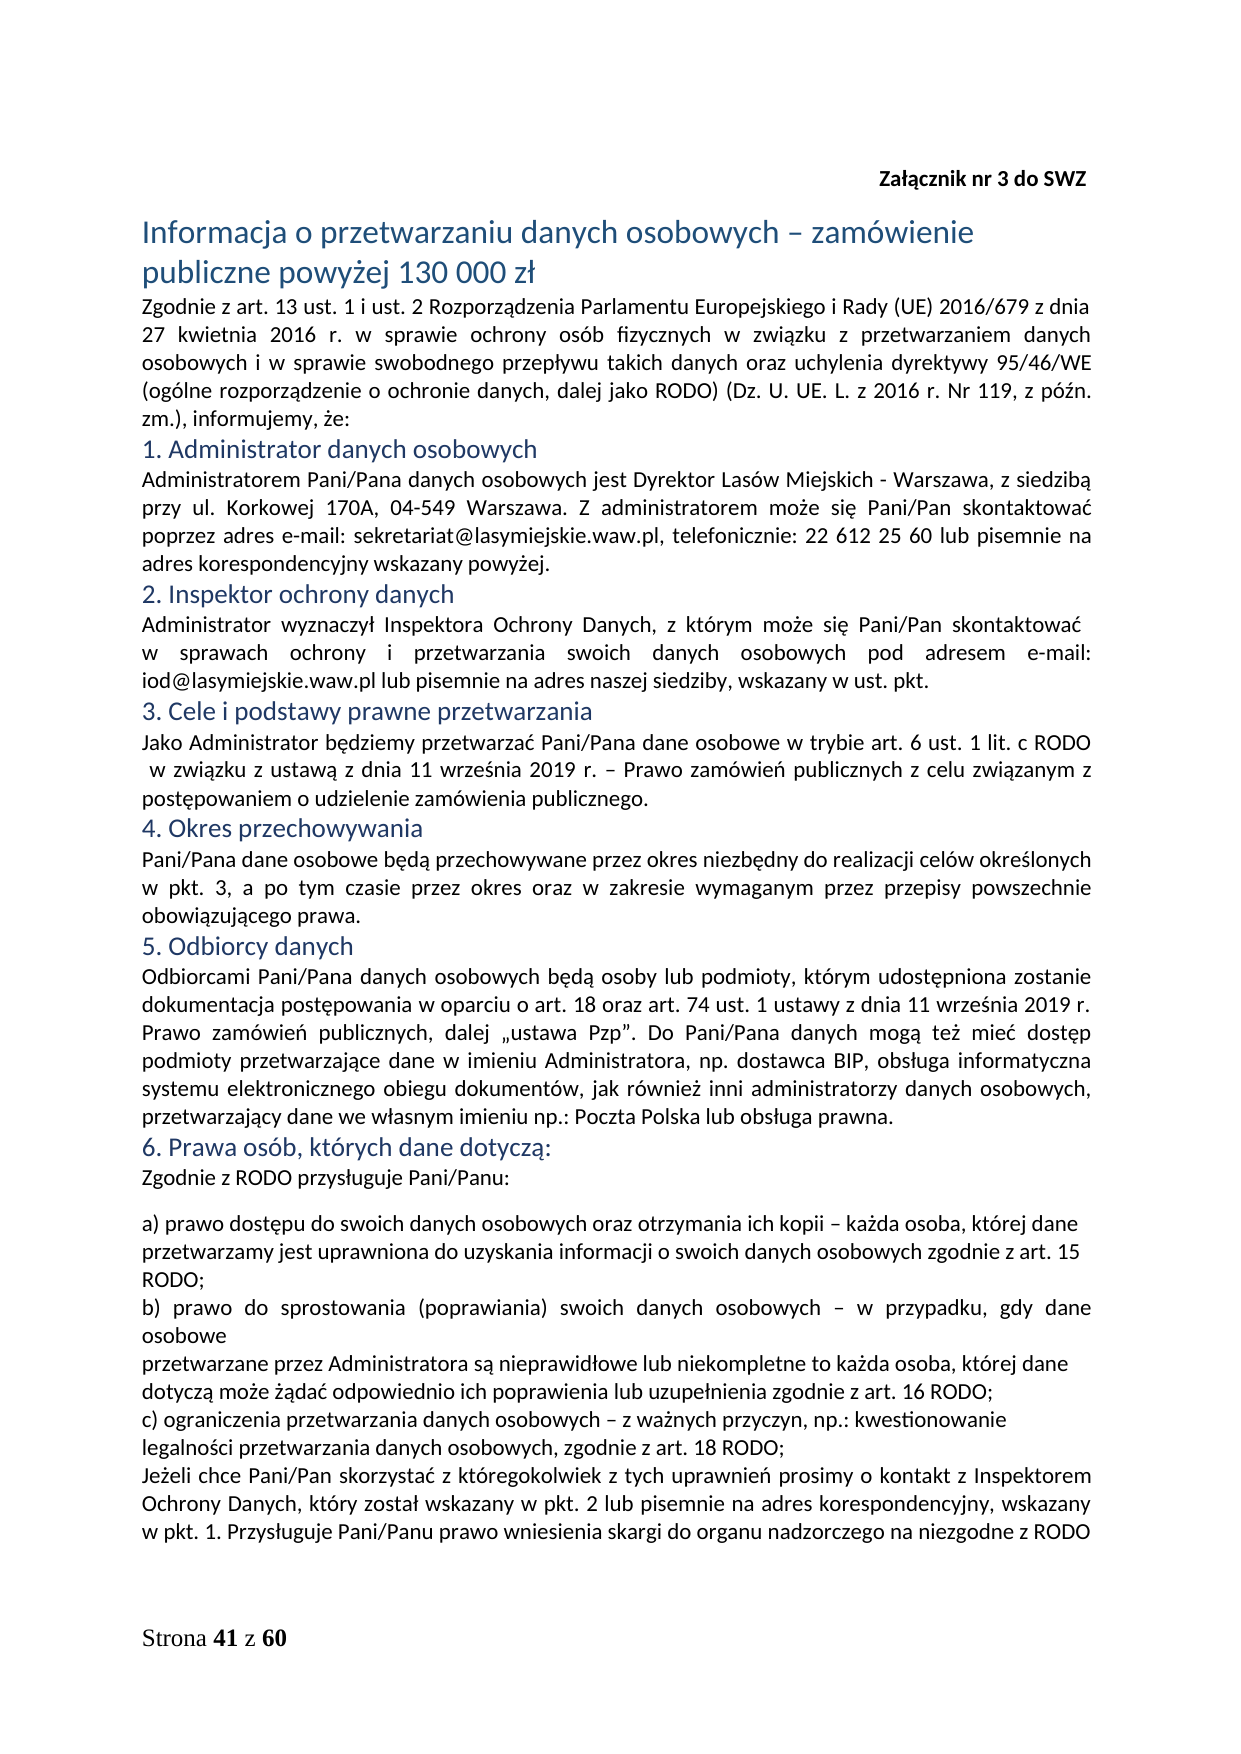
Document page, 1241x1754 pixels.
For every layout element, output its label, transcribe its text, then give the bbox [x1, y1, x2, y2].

text legalności przetwarzania danych osobowych, zgodnie z art. 18 RODO; [142, 1433, 1093, 1461]
text Zgodnie z art. 13 ust. 1 i ust. 2 Rozporządzenia Parlamentu Europejskiego i Rady (UE) 2016/679 z dnia 27 kwietnia 2016 r. w sprawie ochrony osób fizycznych w związku z przetwarzaniem danych osobowych i w sprawie swobodnego przepływu takich danych oraz uchylenia dyrektywy 95/46/WE (ogólne rozporządzenie o ochronie danych, dalej jako RODO) (Dz. U. UE. L. z 2016 r. Nr 119, z późn. zm.), informujemy, że: [142, 292, 1093, 432]
text przetwarzane przez Administratora są nieprawidłowe lub niekompletne to każda osoba, której dane [142, 1349, 1093, 1377]
text 1. Administrator danych osobowych [142, 432, 1093, 465]
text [142, 1461, 1093, 1546]
text Administratorem Pani/Pana danych osobowych jest Dyrektor Lasów Miejskich - Warszawa, z siedzibą przy ul. Korkowej 170A, 04-549 Warszawa. Z administratorem może się Pani/Pan skontaktować poprzez adres e-mail: sekretariat@lasymiejskie.waw.pl, telefonicznie: 22 612 25 60 lub pisemnie na adres korespondencyjny wskazany powyżej. [142, 465, 1093, 577]
text RODO; [142, 1265, 1093, 1293]
text 6. Prawa osób, których dane dotyczą: [142, 1130, 1093, 1163]
text c) ograniczenia przetwarzania danych osobowych – z ważnych przyczyn, np.: kwestionowanie [142, 1405, 1093, 1433]
text Jako Administrator będziemy przetwarzać Pani/Pana dane osobowe w trybie art. 6 ust. 1 lit. c RODO w związku z ustawą z dnia 11 września 2019 r. – Prawo zamówień publicznych z celu związanym z postępowaniem o udzielenie zamówienia publicznego. [142, 728, 1093, 812]
text Administrator wyznaczył Inspektora Ochrony Danych, z którym może się Pani/Pan skontaktować w sprawach ochrony i przetwarzania swoich danych osobowych pod adresem e-mail: iod@lasymiejskie.waw.pl lub pisemnie na adres naszej siedziby, wskazany w ust. pkt. [142, 611, 1093, 694]
text 4. Okres przechowywania [142, 812, 1093, 845]
text Załącznik nr 3 do SWZ [805, 164, 1093, 192]
text dotyczą może żądać odpowiednio ich poprawienia lub uzupełnienia zgodnie z art. 16 RODO; [142, 1377, 1093, 1405]
text Odbiorcami Pani/Pana danych osobowych będą osoby lub podmioty, którym udostępniona zostanie dokumentacja postępowania w oparciu o art. 18 oraz art. 74 ust. 1 ustawy z dnia 11 września 2019 r. Prawo zamówień publicznych, dalej „ustawa Pzp”. Do Pani/Pana danych mogą też mieć dostęp podmioty przetwarzające dane w imieniu Administratora, np. dostawca BIP, obsługa informatyczna systemu elektronicznego obiegu dokumentów, jak również inni administratorzy danych osobowych, przetwarzający dane we własnym imieniu np.: Poczta Polska lub obsługa prawna. [142, 962, 1093, 1130]
text b) prawo do sprostowania (poprawiania) swoich danych osobowych – w przypadku, gdy dane osobowe [142, 1293, 1093, 1349]
text 5. Odbiorcy danych [142, 929, 1093, 962]
text Zgodnie z RODO przysługuje Pani/Panu: [142, 1163, 1093, 1191]
text 2. Inspektor ochrony danych [142, 577, 1093, 611]
text 3. Cele i podstawy prawne przetwarzania [142, 694, 1093, 728]
text przetwarzamy jest uprawniona do uzyskania informacji o swoich danych osobowych zgodnie z art. 15 [142, 1237, 1093, 1265]
text Pani/Pana dane osobowe będą przechowywane przez okres niezbędny do realizacji celów określonych w pkt. 3, a po tym czasie przez okres oraz w zakresie wymaganym przez przepisy powszechnie obowiązującego prawa. [142, 845, 1093, 929]
text Informacja o przetwarzaniu danych osobowych – zamówienie publiczne powyżej 130 000 zł [142, 211, 1093, 292]
text a) prawo dostępu do swoich danych osobowych oraz otrzymania ich kopii – każda osoba, której dane [142, 1209, 1093, 1237]
